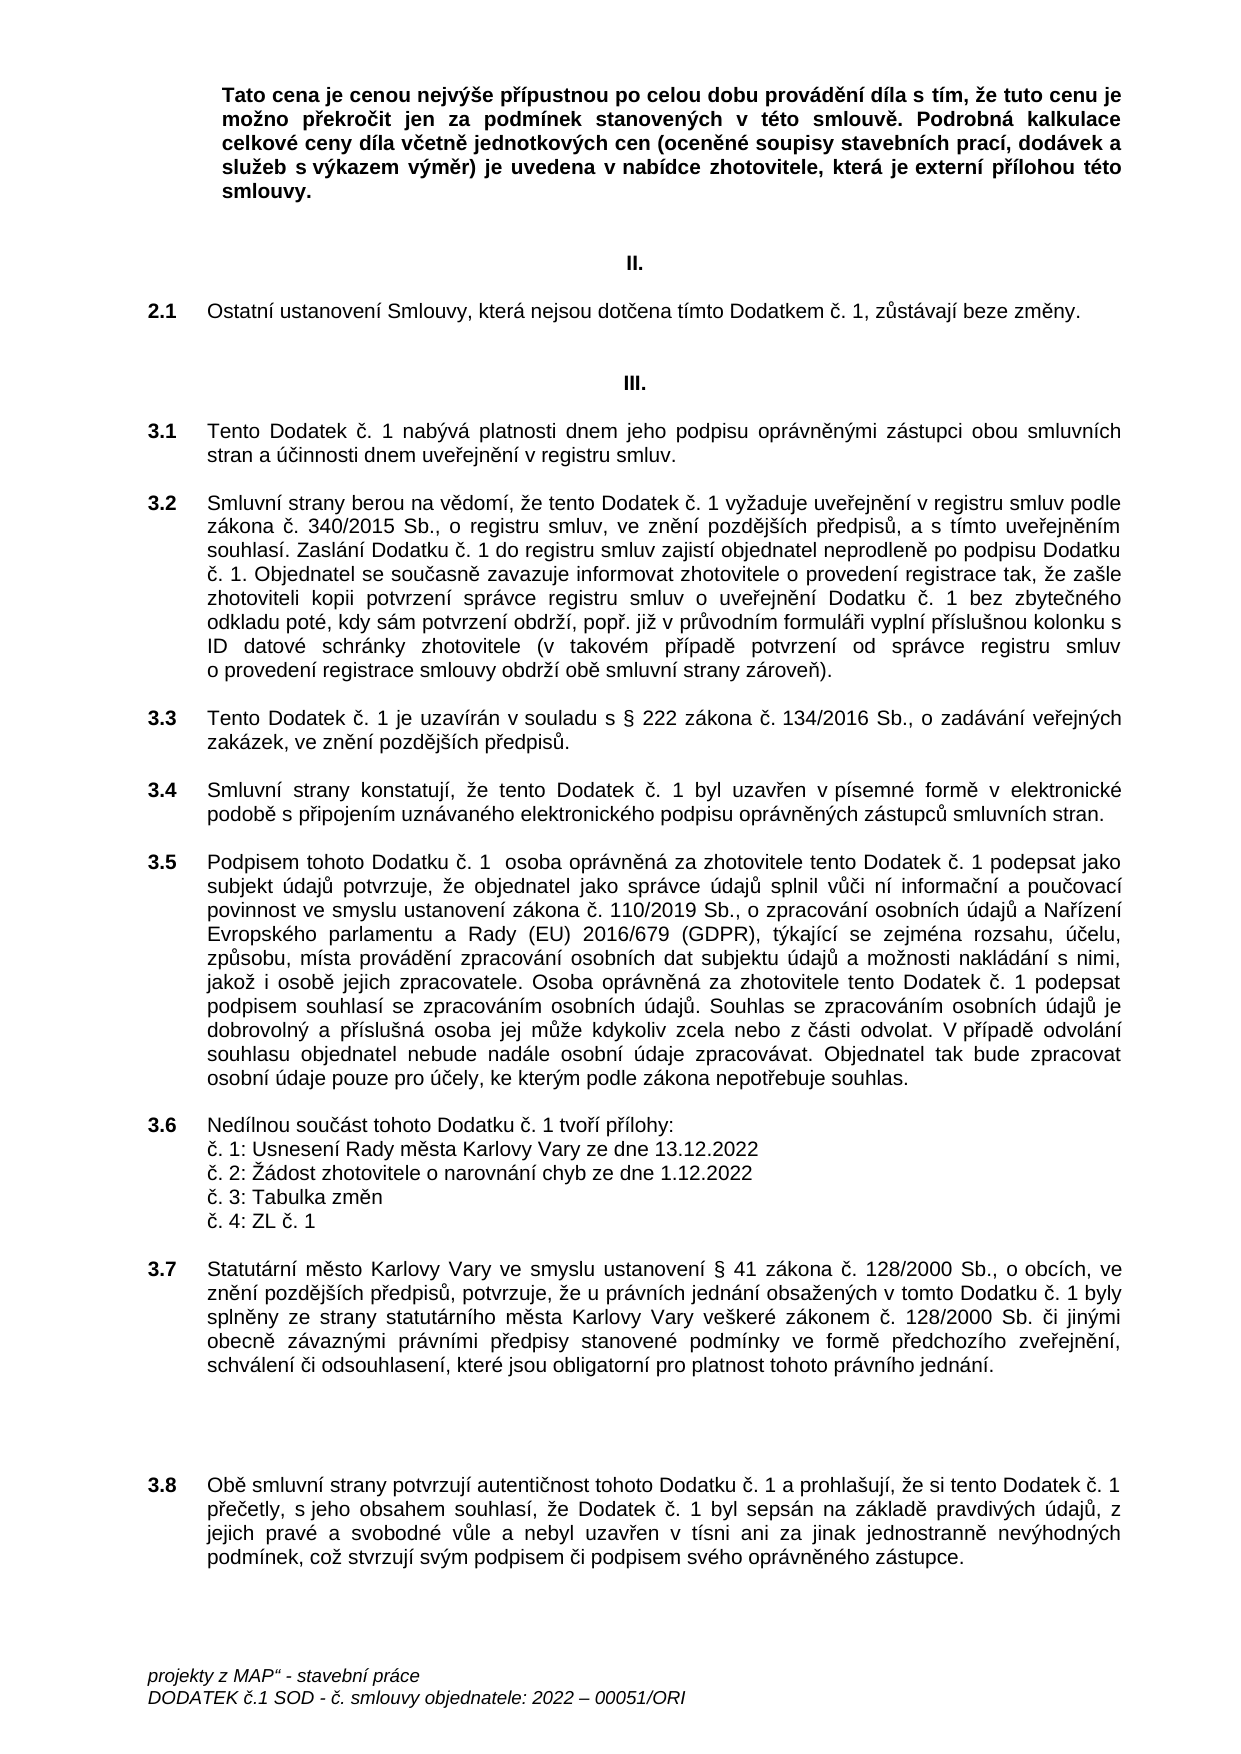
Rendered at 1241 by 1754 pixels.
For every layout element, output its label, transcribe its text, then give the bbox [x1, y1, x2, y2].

text č. 1: Usnesení Rady města Karlovy Vary ze dne 13.12.2022 [207, 1137, 1122, 1161]
text 3.2 Smluvní strany berou na vědomí, že tento Dodatek č. 1 vyžaduje uveřejnění v registru smluv podle zákona č. 340/2015 Sb., o registru smluv, ve znění pozdějších předpisů, a s tímto uveřejněním souhlasí. Zaslání Dodatku č. 1 do registru smluv zajistí objednatel neprodleně po podpisu Dodatku č. 1. Objednatel se současně zavazuje informovat zhotovitele o provedení registrace tak, že zašle zhotoviteli kopii potvrzení správce registru smluv o uveřejnění Dodatku č. 1 bez zbytečného odkladu poté, kdy sám potvrzení obdrží, popř. již v průvodním formuláři vyplní příslušnou kolonku s ID datové schránky zhotovitele (v takovém případě potvrzení od správce registru smluv o provedení registrace smlouvy obdrží obě smluvní strany zároveň). [148, 490, 1122, 682]
text č. 3: Tabulka změn [207, 1185, 1122, 1209]
text Tato cena je cenou nejvýše přípustnou po celou dobu provádění díla s tím, že tuto cenu je možno překročit jen za podmínek stanovených v této smlouvě. Podrobná kalkulace celkové ceny díla včetně jednotkových cen (oceněné soupisy stavebních prací, dodávek a služeb s výkazem výměr) je uvedena v nabídce zhotovitele, která je externí přílohou této smlouvy. [222, 83, 1122, 203]
text 3.5 Podpisem tohoto Dodatku č. 1 osoba oprávněná za zhotovitele tento Dodatek č. 1 podepsat jako subjekt údajů potvrzuje, že objednatel jako správce údajů splnil vůči ní informační a poučovací povinnost ve smyslu ustanovení zákona č. 110/2019 Sb., o zpracování osobních údajů a Nařízení Evropského parlamentu a Rady (EU) 2016/679 (GDPR), týkající se zejména rozsahu, účelu, způsobu, místa provádění zpracování osobních dat subjektu údajů a možnosti nakládání s nimi, jakož i osobě jejich zpracovatele. Osoba oprávněná za zhotovitele tento Dodatek č. 1 podepsat podpisem souhlasí se zpracováním osobních údajů. Souhlas se zpracováním osobních údajů je dobrovolný a příslušná osoba jej může kdykoliv zcela nebo z části odvolat. V případě odvolání souhlasu objednatel nebude nadále osobní údaje zpracovávat. Objednatel tak bude zpracovat osobní údaje pouze pro účely, ke kterým podle zákona nepotřebuje souhlas. [148, 850, 1122, 1089]
text 2.1 Ostatní ustanovení Smlouvy, která nejsou dotčena tímto Dodatkem č. 1, zůstávají beze změny. [148, 299, 1122, 323]
text III. [148, 371, 1122, 394]
text 3.6 Nedílnou součást tohoto Dodatku č. 1 tvoří přílohy: [148, 1113, 1122, 1137]
text 3.1 Tento Dodatek č. 1 nabývá platnosti dnem jeho podpisu oprávněnými zástupci obou smluvních stran a účinnosti dnem uveřejnění v registru smluv. [148, 418, 1122, 466]
text 3.4 Smluvní strany konstatují, že tento Dodatek č. 1 byl uzavřen v písemné formě v elektronické podobě s připojením uznávaného elektronického podpisu oprávněných zástupců smluvních stran. [148, 778, 1122, 826]
text č. 2: Žádost zhotovitele o narovnání chyb ze dne 1.12.2022 [207, 1161, 1122, 1185]
text 3.3 Tento Dodatek č. 1 je uzavírán v souladu s § 222 zákona č. 134/2016 Sb., o zadávání veřejných zakázek, ve znění pozdějších předpisů. [148, 706, 1122, 754]
text č. 4: ZL č. 1 [207, 1209, 1122, 1233]
text 3.8 Obě smluvní strany potvrzují autentičnost tohoto Dodatku č. 1 a prohlašují, že si tento Dodatek č. 1 přečetly, s jeho obsahem souhlasí, že Dodatek č. 1 byl sepsán na základě pravdivých údajů, z jejich pravé a svobodné vůle a nebyl uzavřen v tísni ani za jinak jednostranně nevýhodných podmínek, což stvrzují svým podpisem či podpisem svého oprávněného zástupce. [148, 1473, 1122, 1568]
text 3.7 Statutární město Karlovy Vary ve smyslu ustanovení § 41 zákona č. 128/2000 Sb., o obcích, ve znění pozdějších předpisů, potvrzuje, že u právních jednání obsažených v tomto Dodatku č. 1 byly splněny ze strany statutárního města Karlovy Vary veškeré zákonem č. 128/2000 Sb. či jinými obecně závaznými právními předpisy stanovené podmínky ve formě předchozího zveřejnění, schválení či odsouhlasení, které jsou obligatorní pro platnost tohoto právního jednání. [148, 1257, 1122, 1377]
subtitle II. [148, 251, 1122, 275]
